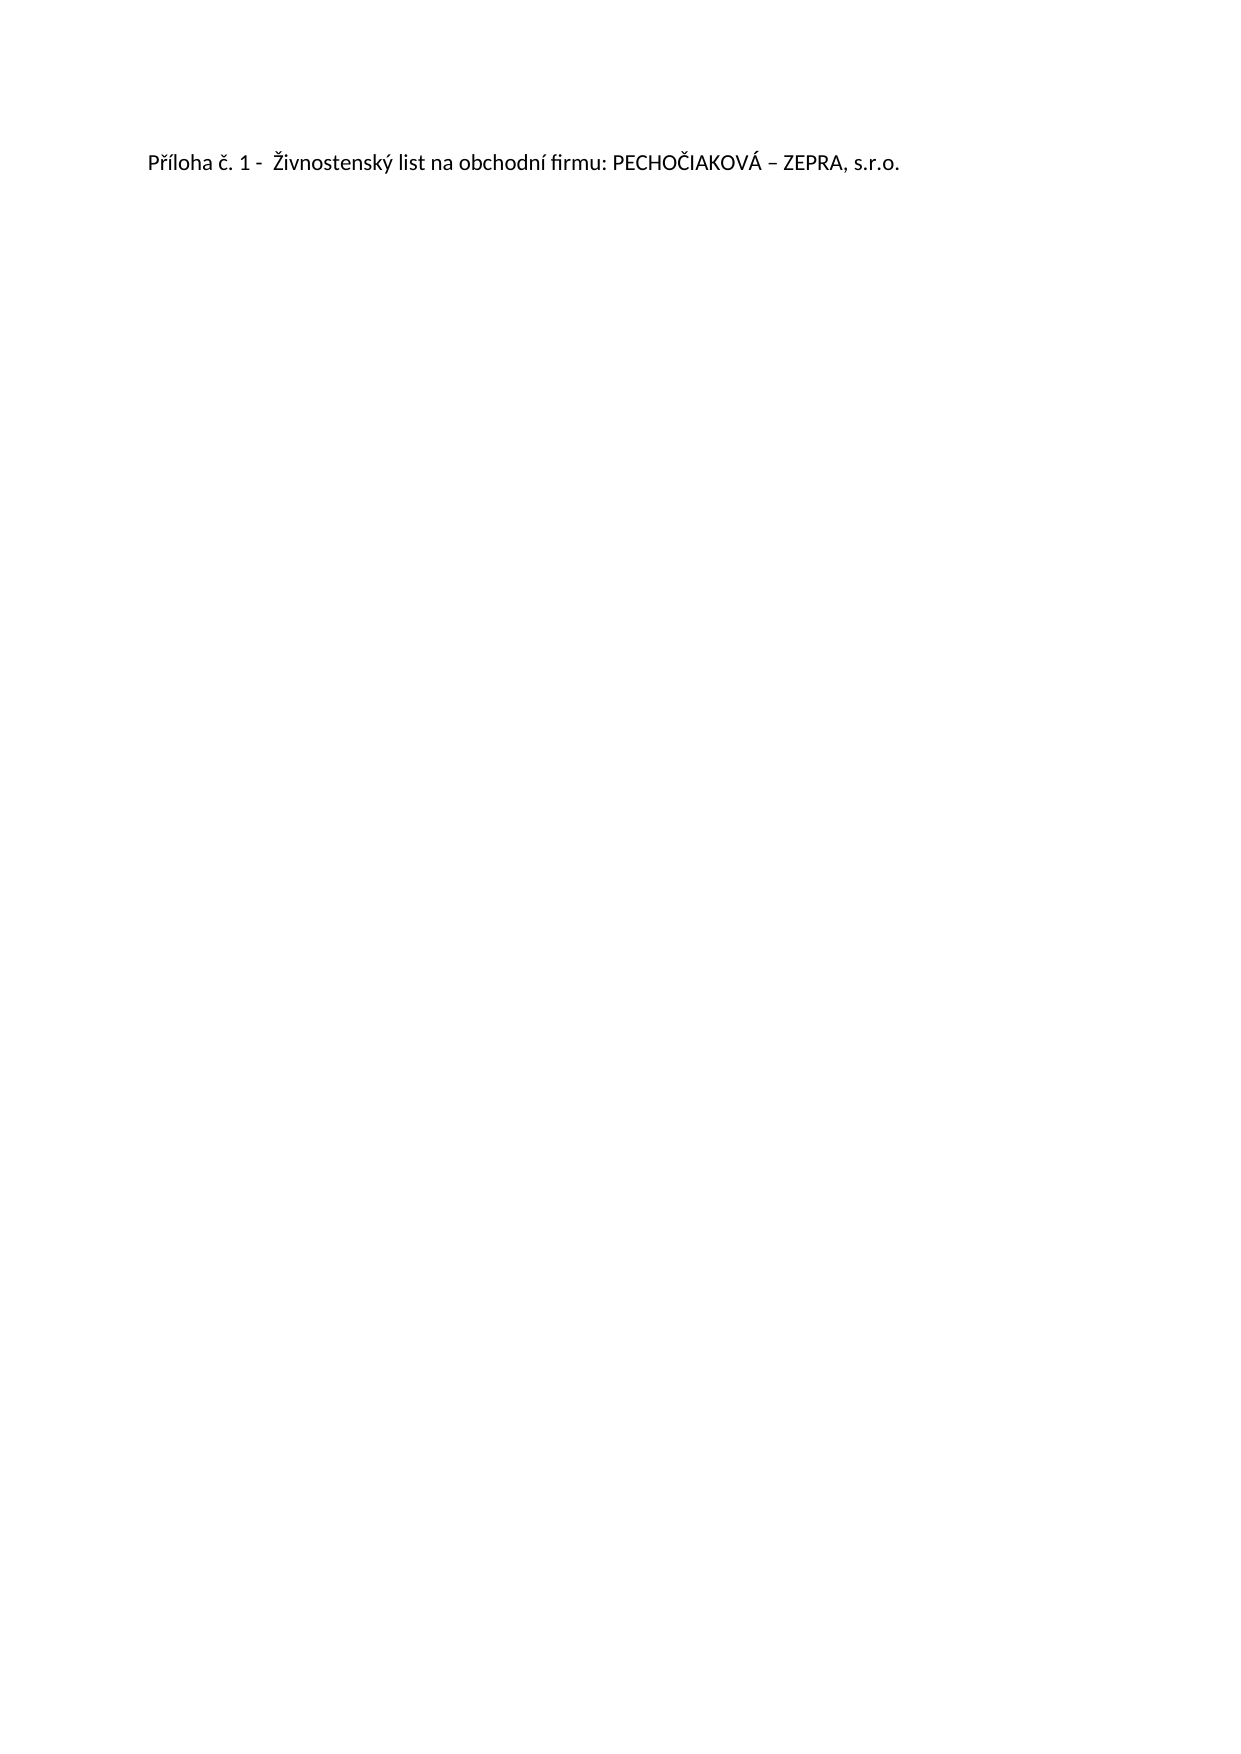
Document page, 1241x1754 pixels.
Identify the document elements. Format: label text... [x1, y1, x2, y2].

text Příloha č. 1 - Živnostenský list na obchodní firmu: PECHOČIAKOVÁ – ZEPRA, s.r.o. [148, 148, 1093, 176]
